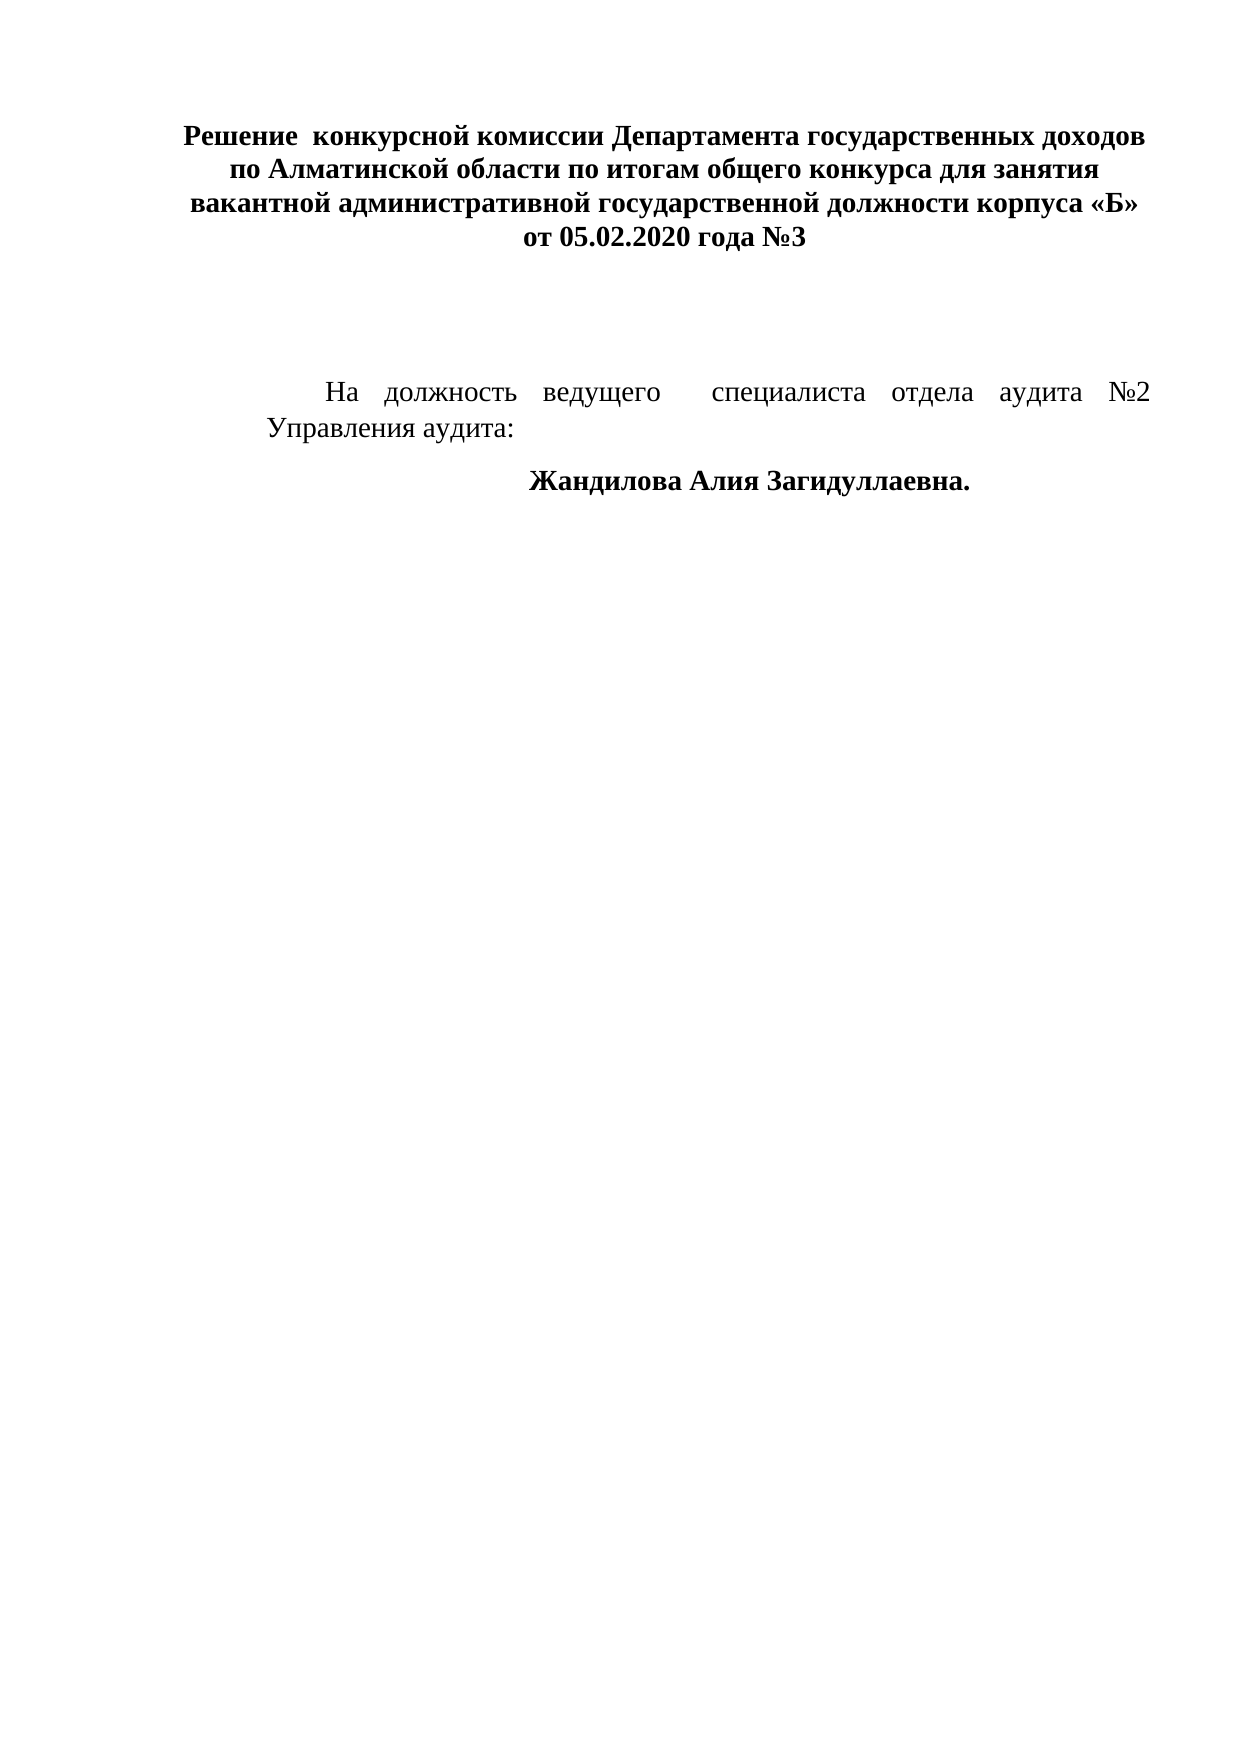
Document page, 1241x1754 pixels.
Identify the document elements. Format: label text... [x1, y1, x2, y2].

text Решение конкурсной комиссии Департамента государственных доходов по Алматинской области по итогам общего конкурса для занятия вакантной административной государственной должности корпуса «Б» от 05.02.2020 года №3 [177, 118, 1152, 252]
list Жандилова Алия Загидуллаевна. [348, 463, 1152, 497]
text На должность ведущего специалиста отдела аудита №2 Управления аудита: [266, 374, 1152, 444]
